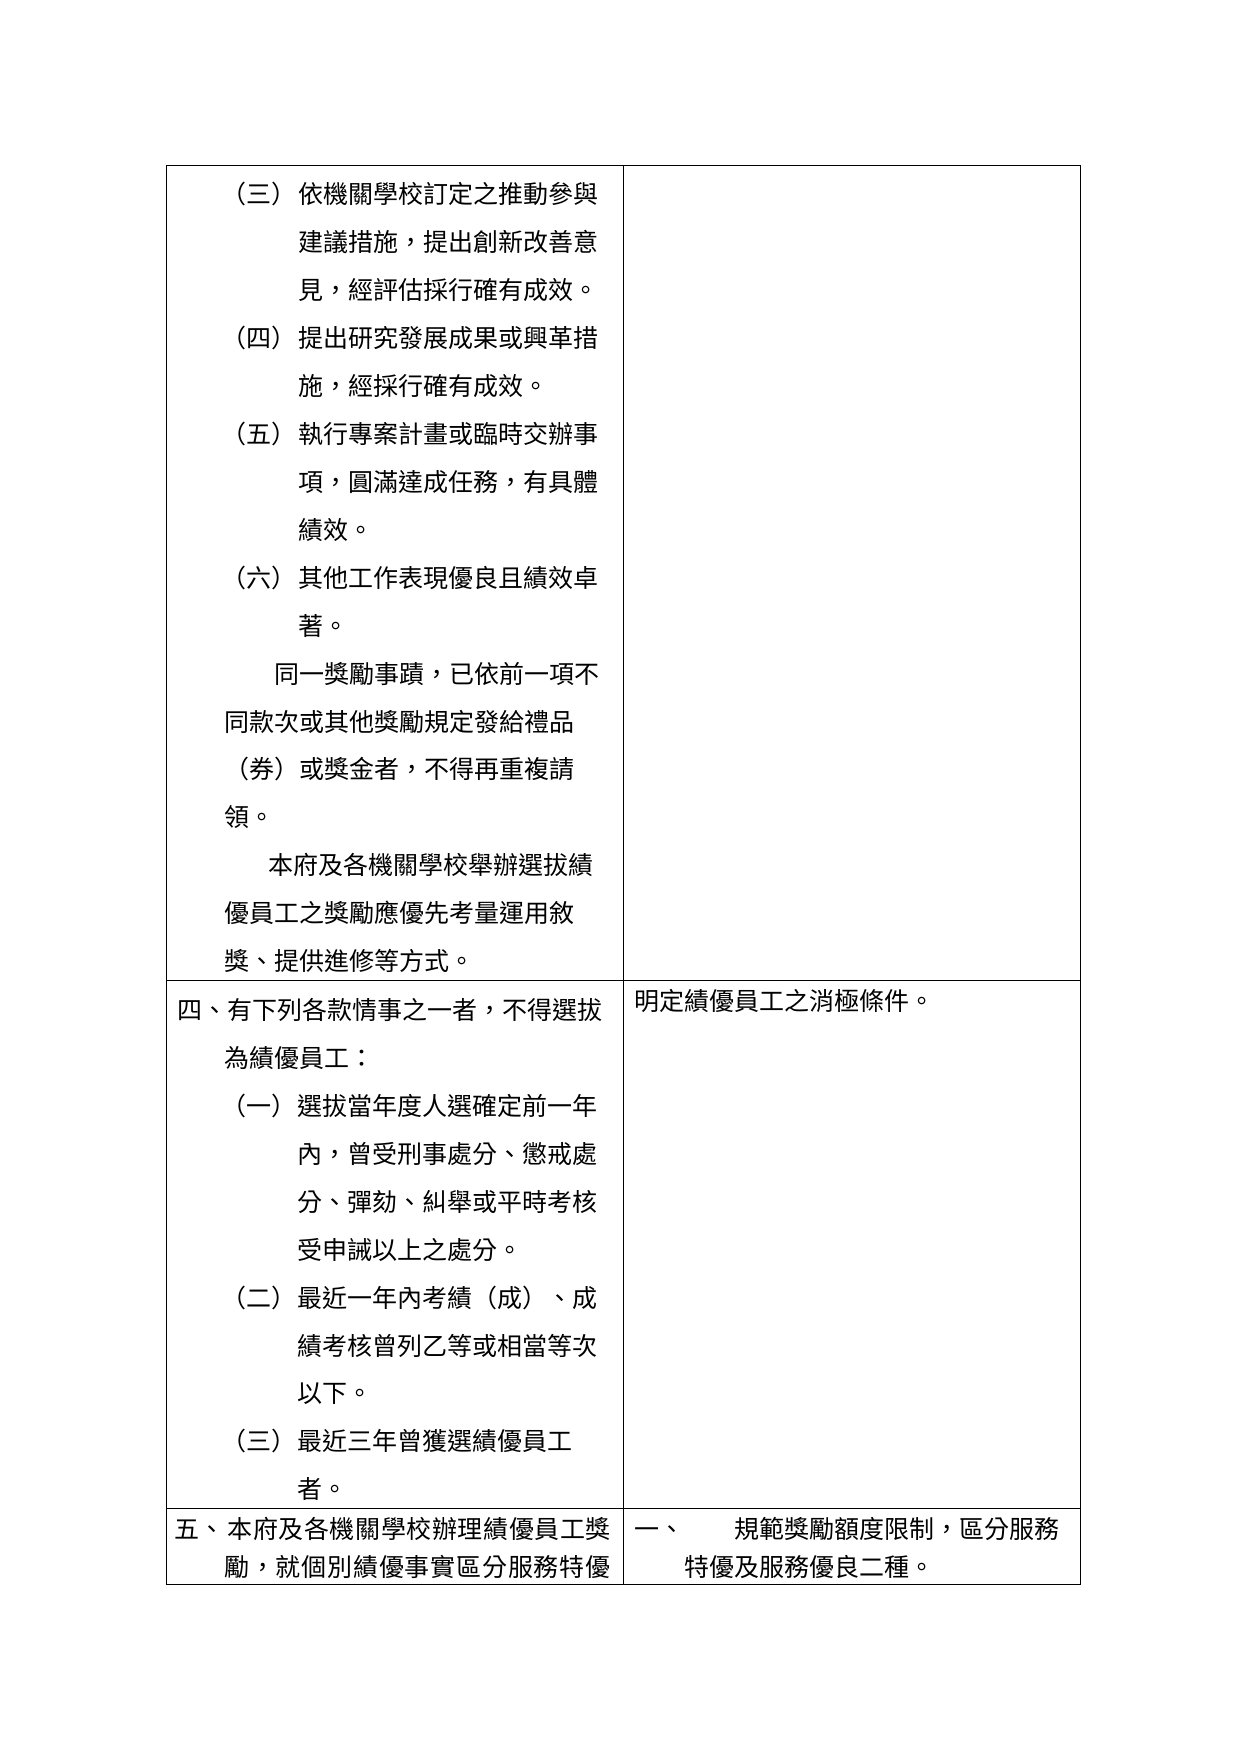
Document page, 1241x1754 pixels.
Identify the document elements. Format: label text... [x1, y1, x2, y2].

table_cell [624, 1509, 1080, 1584]
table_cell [167, 1509, 623, 1584]
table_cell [167, 166, 623, 980]
table_cell 明定績優員工之消極條件。 [624, 981, 1080, 1508]
table_cell 四、有下列各款情事之一者，不得選拔為績優員工： 選拔當年度人選確定前一年內，曾受刑事處分、懲戒處分、彈劾、糾舉或平時考核受申誡以上之處分。 最近一年內考績（成）、成績考核曾列乙等或相當等次以下。 最近三年曾獲選績優員工者。 [167, 981, 623, 1508]
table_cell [624, 166, 1080, 980]
